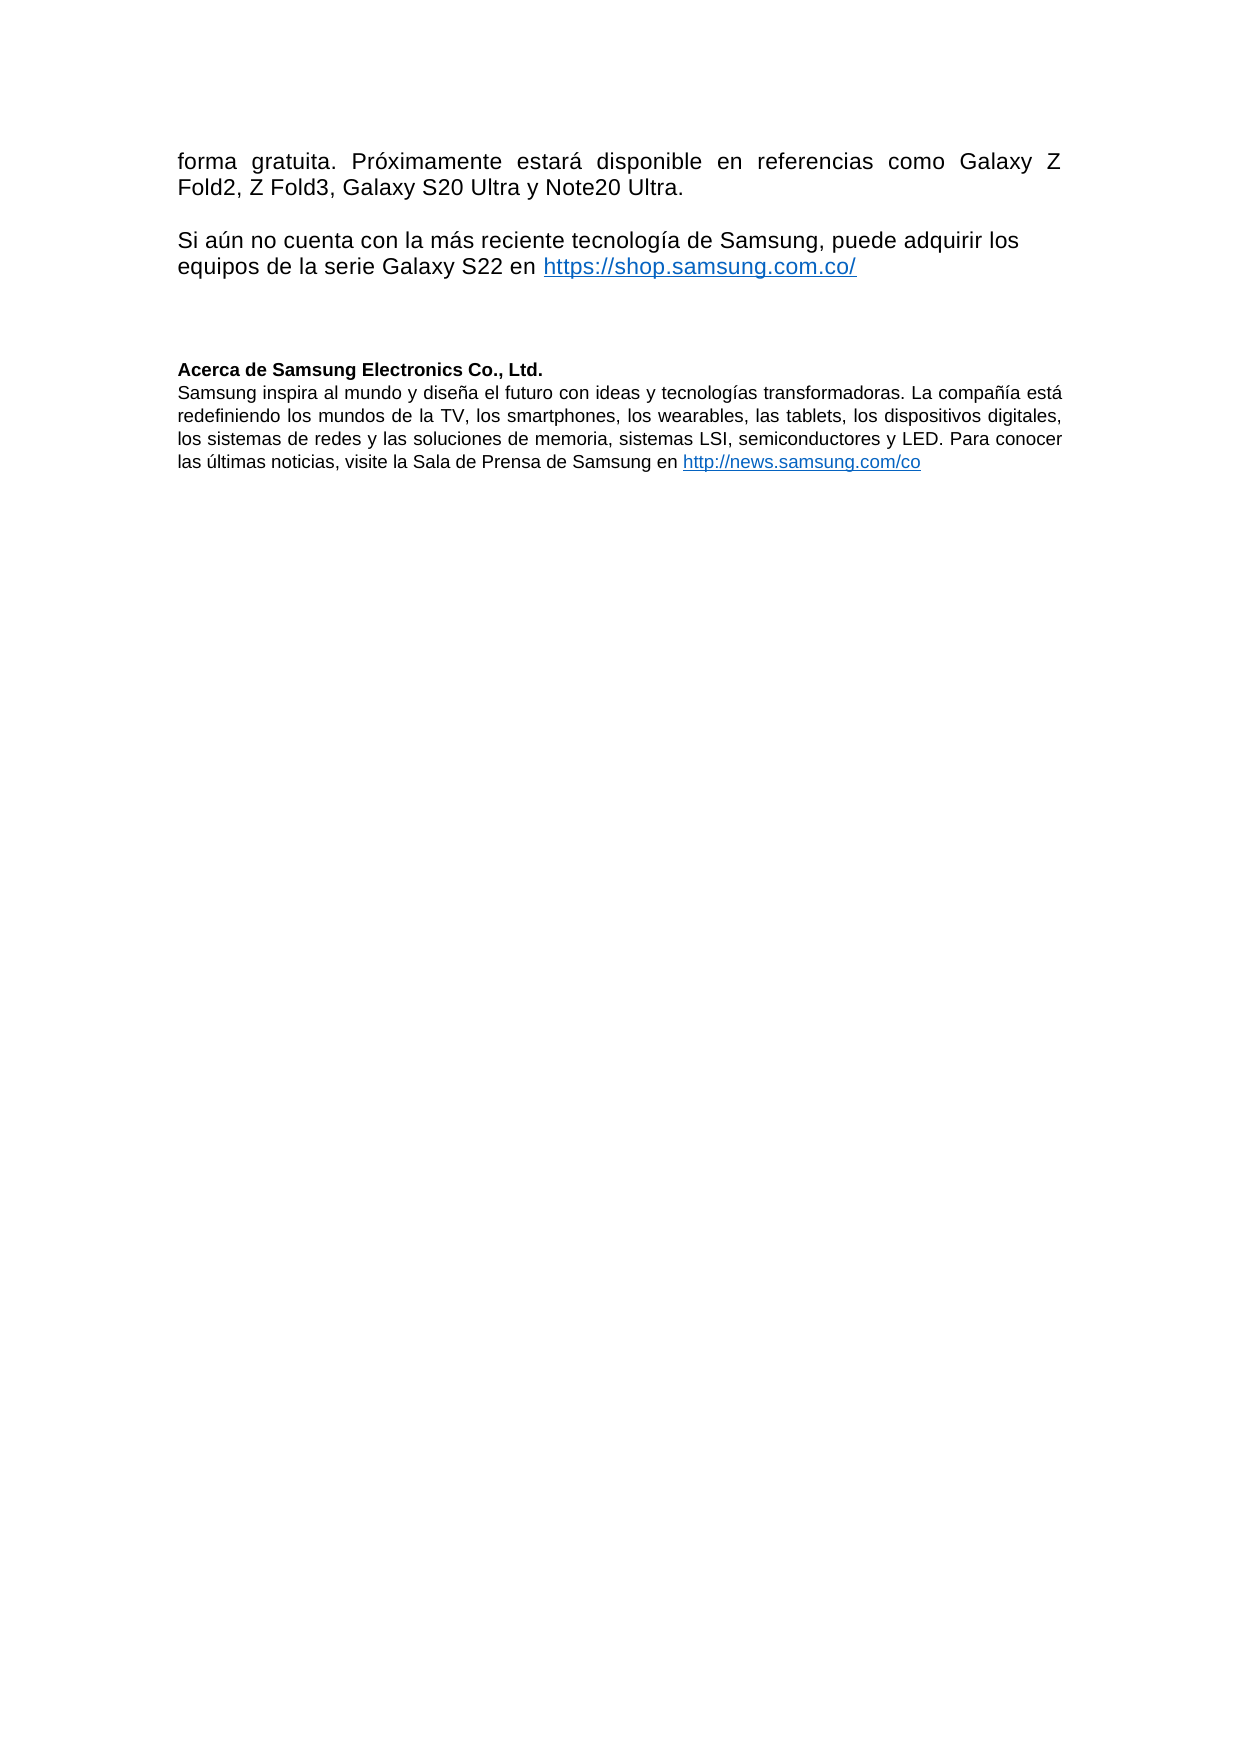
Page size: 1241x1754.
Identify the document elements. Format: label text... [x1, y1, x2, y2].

text Si aún no cuenta con la más reciente tecnología de Samsung, puede adquirir los equipos de la serie Galaxy S22 en https://shop.samsung.com.co/ [177, 227, 1063, 279]
text Acerca de Samsung Electronics Co., Ltd. Samsung inspira al mundo y diseña el futuro con ideas y tecnologías transformadoras. La compañía está redefiniendo los mundos de la TV, los smartphones, los wearables, las tablets, los dispositivos digitales, los sistemas de redes y las soluciones de memoria, sistemas LSI, semiconductores y LED. Para conocer las últimas noticias, visite la Sala de Prensa de Samsung en http://news.samsung.com/co [177, 358, 1063, 473]
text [177, 148, 1063, 200]
